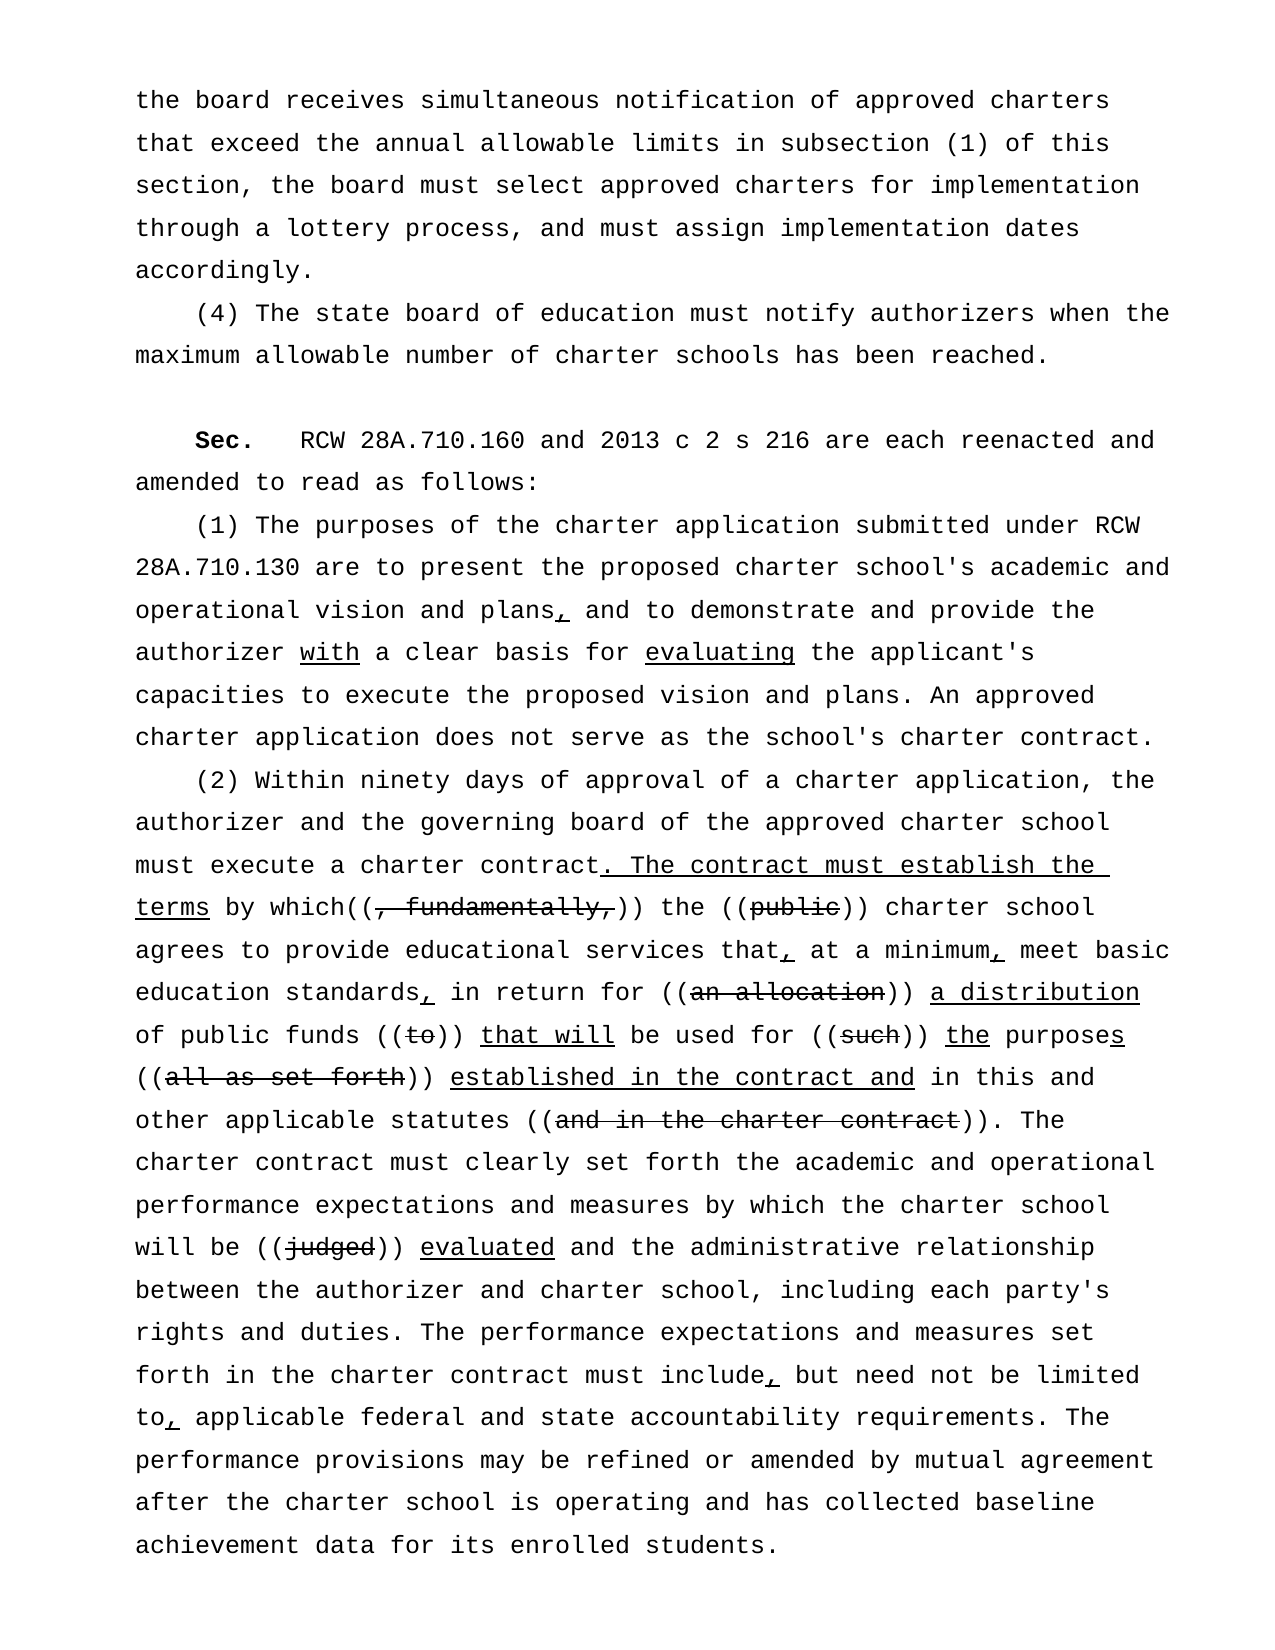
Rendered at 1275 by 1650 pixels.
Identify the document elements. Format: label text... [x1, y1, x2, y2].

text (2) Within ninety days of approval of a charter application, the authorizer and the governing board of the approved charter school must execute a charter contract. The contract must establish the terms by which((, fundamentally,)) the ((public)) charter school agrees to provide educational services that, at a minimum, meet basic education standards, in return for ((an allocation)) a distribution of public funds ((to)) that will be used for ((such)) the purposes ((all as set forth)) established in the contract and in this and other applicable statutes ((and in the charter contract)). The charter contract must clearly set forth the academic and operational performance expectations and measures by which the charter school will be ((judged)) evaluated and the administrative relationship between the authorizer and charter school, including each party's rights and duties. The performance expectations and measures set forth in the charter contract must include, but need not be limited to, applicable federal and state accountability requirements. The performance provisions may be refined or amended by mutual agreement after the charter school is operating and has collected baseline achievement data for its enrolled students. [135, 754, 1170, 1562]
text (1) The purposes of the charter application submitted under RCW 28A.710.130 are to present the proposed charter school's academic and operational vision and plans, and to demonstrate and provide the authorizer with a clear basis for evaluating the applicant's capacities to execute the proposed vision and plans. An approved charter application does not serve as the school's charter contract. [135, 499, 1170, 754]
text Sec. RCW 28A.710.160 and 2013 c 2 s 216 are each reenacted and amended to read as follows: [135, 414, 1170, 499]
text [135, 75, 1170, 287]
text (4) The state board of education must notify authorizers when the maximum allowable number of charter schools has been reached. [135, 287, 1170, 372]
